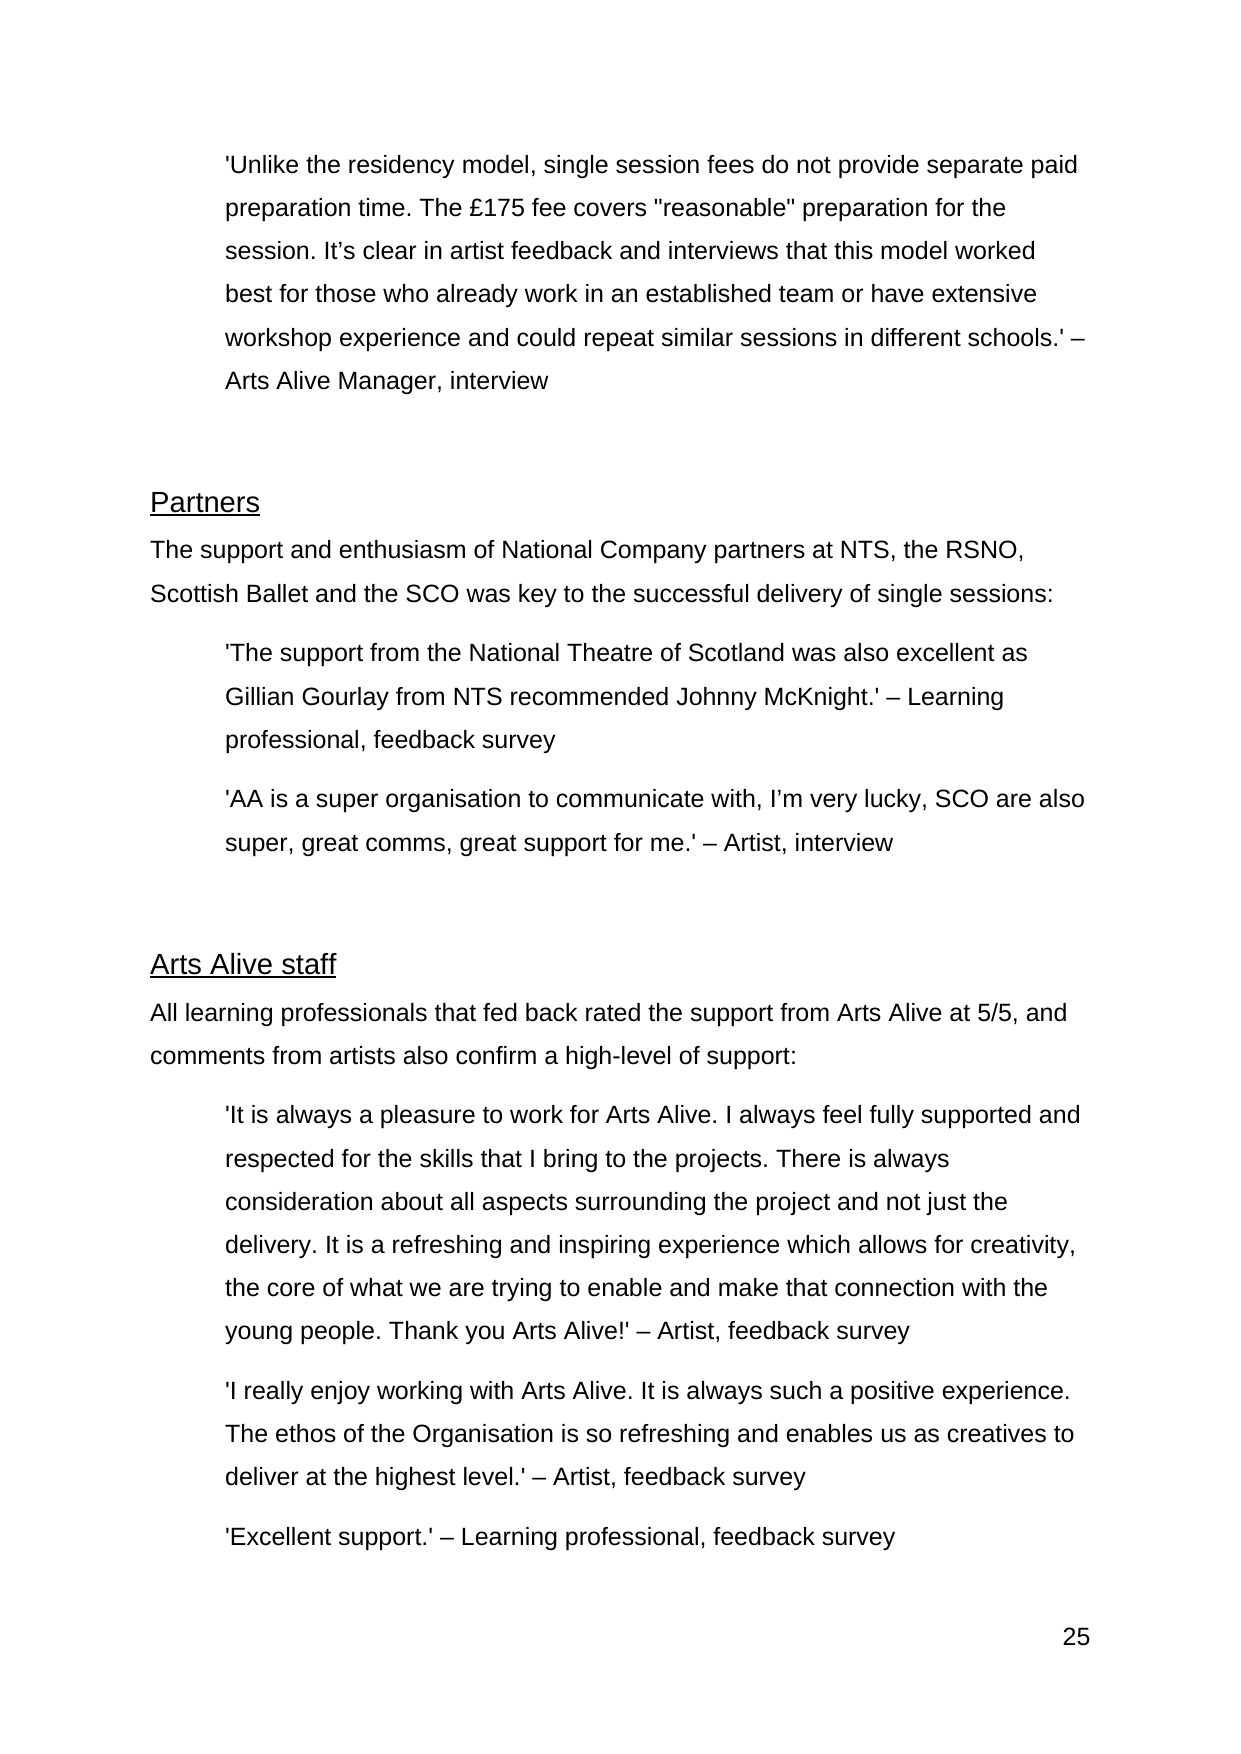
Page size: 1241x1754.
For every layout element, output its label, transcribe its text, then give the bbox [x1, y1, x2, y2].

text 'The support from the National Theatre of Scotland was also excellent as Gillian Gourlay from NTS recommended Johnny McKnight.' – Learning professional, feedback survey [225, 638, 1090, 753]
text 'It is always a pleasure to work for Arts Alive. I always feel fully supported and respected for the skills that I bring to the projects. There is always consideration about all aspects surrounding the project and not just the delivery. It is a refreshing and inspiring experience which allows for creativity, the core of what we are trying to enable and make that connection with the young people. Thank you Arts Alive!' – Artist, feedback survey [225, 1100, 1090, 1345]
subtitle Arts Alive staff [150, 947, 1090, 981]
text The support and enthusiasm of National Company partners at NTS, the RSNO, Scottish Ballet and the SCO was key to the successful delivery of single sessions: [150, 536, 1090, 607]
text 'Excellent support.' – Learning professional, feedback survey [150, 1522, 1090, 1551]
text All learning professionals that fed back rated the support from Arts Alive at 5/5, and comments from artists also confirm a high-level of support: [150, 997, 1090, 1069]
text 'AA is a super organisation to communicate with, I’m very lucky, SCO are also super, great comms, great support for me.' – Artist, interview [225, 784, 1090, 856]
text 'Unlike the residency model, single session fees do not provide separate paid preparation time. The £175 fee covers "reasonable" preparation for the session. It’s clear in artist feedback and interviews that this model worked best for those who already work in an established team or have extensive workshop experience and could repeat similar sessions in different schools.' – Arts Alive Manager, interview [225, 150, 1090, 394]
text 'I really enjoy working with Arts Alive. It is always such a positive experience. The ethos of the Organisation is so refreshing and enables us as creatives to deliver at the highest level.' – Artist, feedback survey [225, 1376, 1090, 1491]
subtitle Partners [150, 485, 1090, 519]
